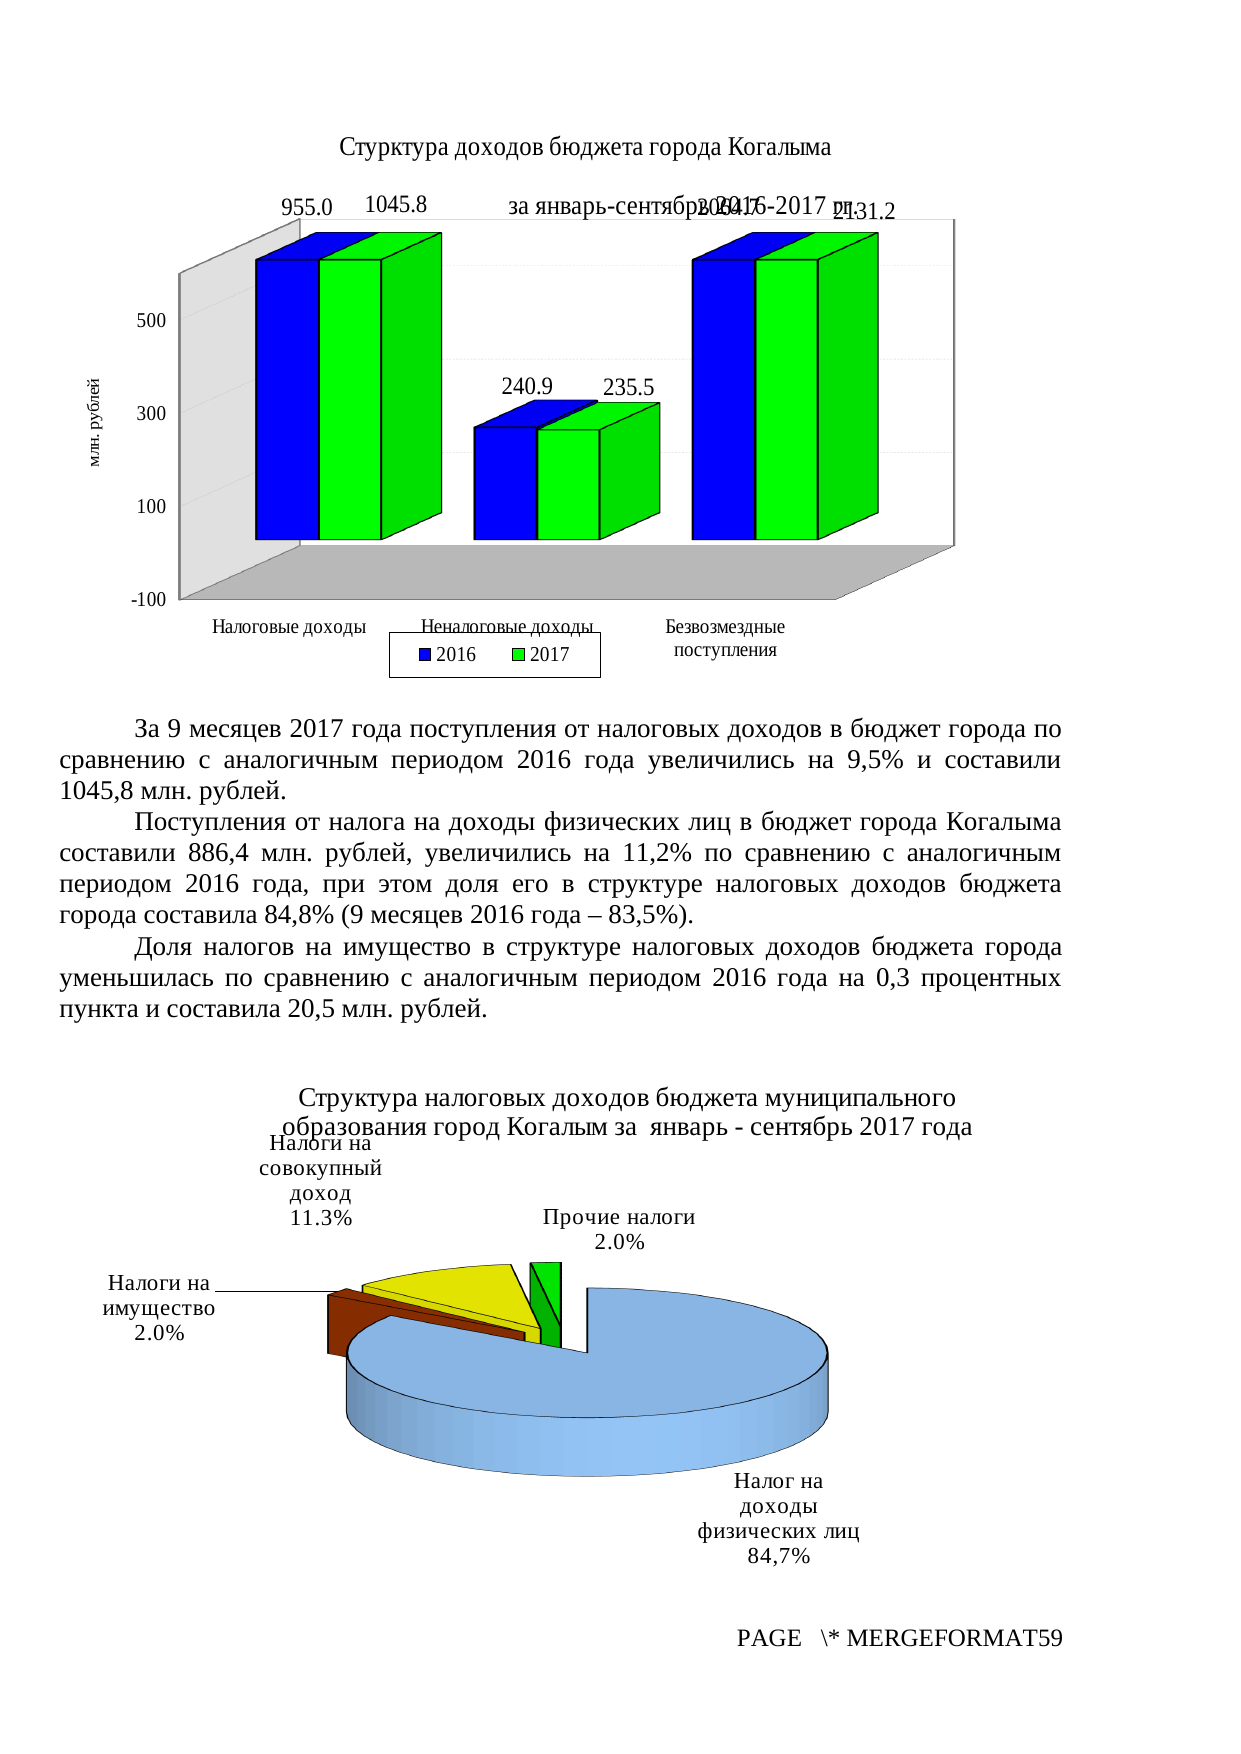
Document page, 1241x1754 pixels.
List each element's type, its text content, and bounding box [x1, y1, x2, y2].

text Доля налогов на имущество в структуре налоговых доходов бюджета города уменьшилась по сравнению с аналогичным периодом 2016 года на 0,3 процентных пункта и составила 20,5 млн. рублей. [59, 930, 1063, 1023]
text Поступления от налога на доходы физических лиц в бюджет города Когалыма составили 886,4 млн. рублей, увеличились на 11,2% по сравнению с аналогичным периодом 2016 года, при этом доля его в структуре налоговых доходов бюджета города составила 84,8% (9 месяцев 2016 года – 83,5%). [59, 805, 1063, 930]
text За 9 месяцев 2017 года поступления от налоговых доходов в бюджет города по сравнению с аналогичным периодом 2016 года увеличились на 9,5% и составили 1045,8 млн. рублей. [59, 712, 1063, 805]
